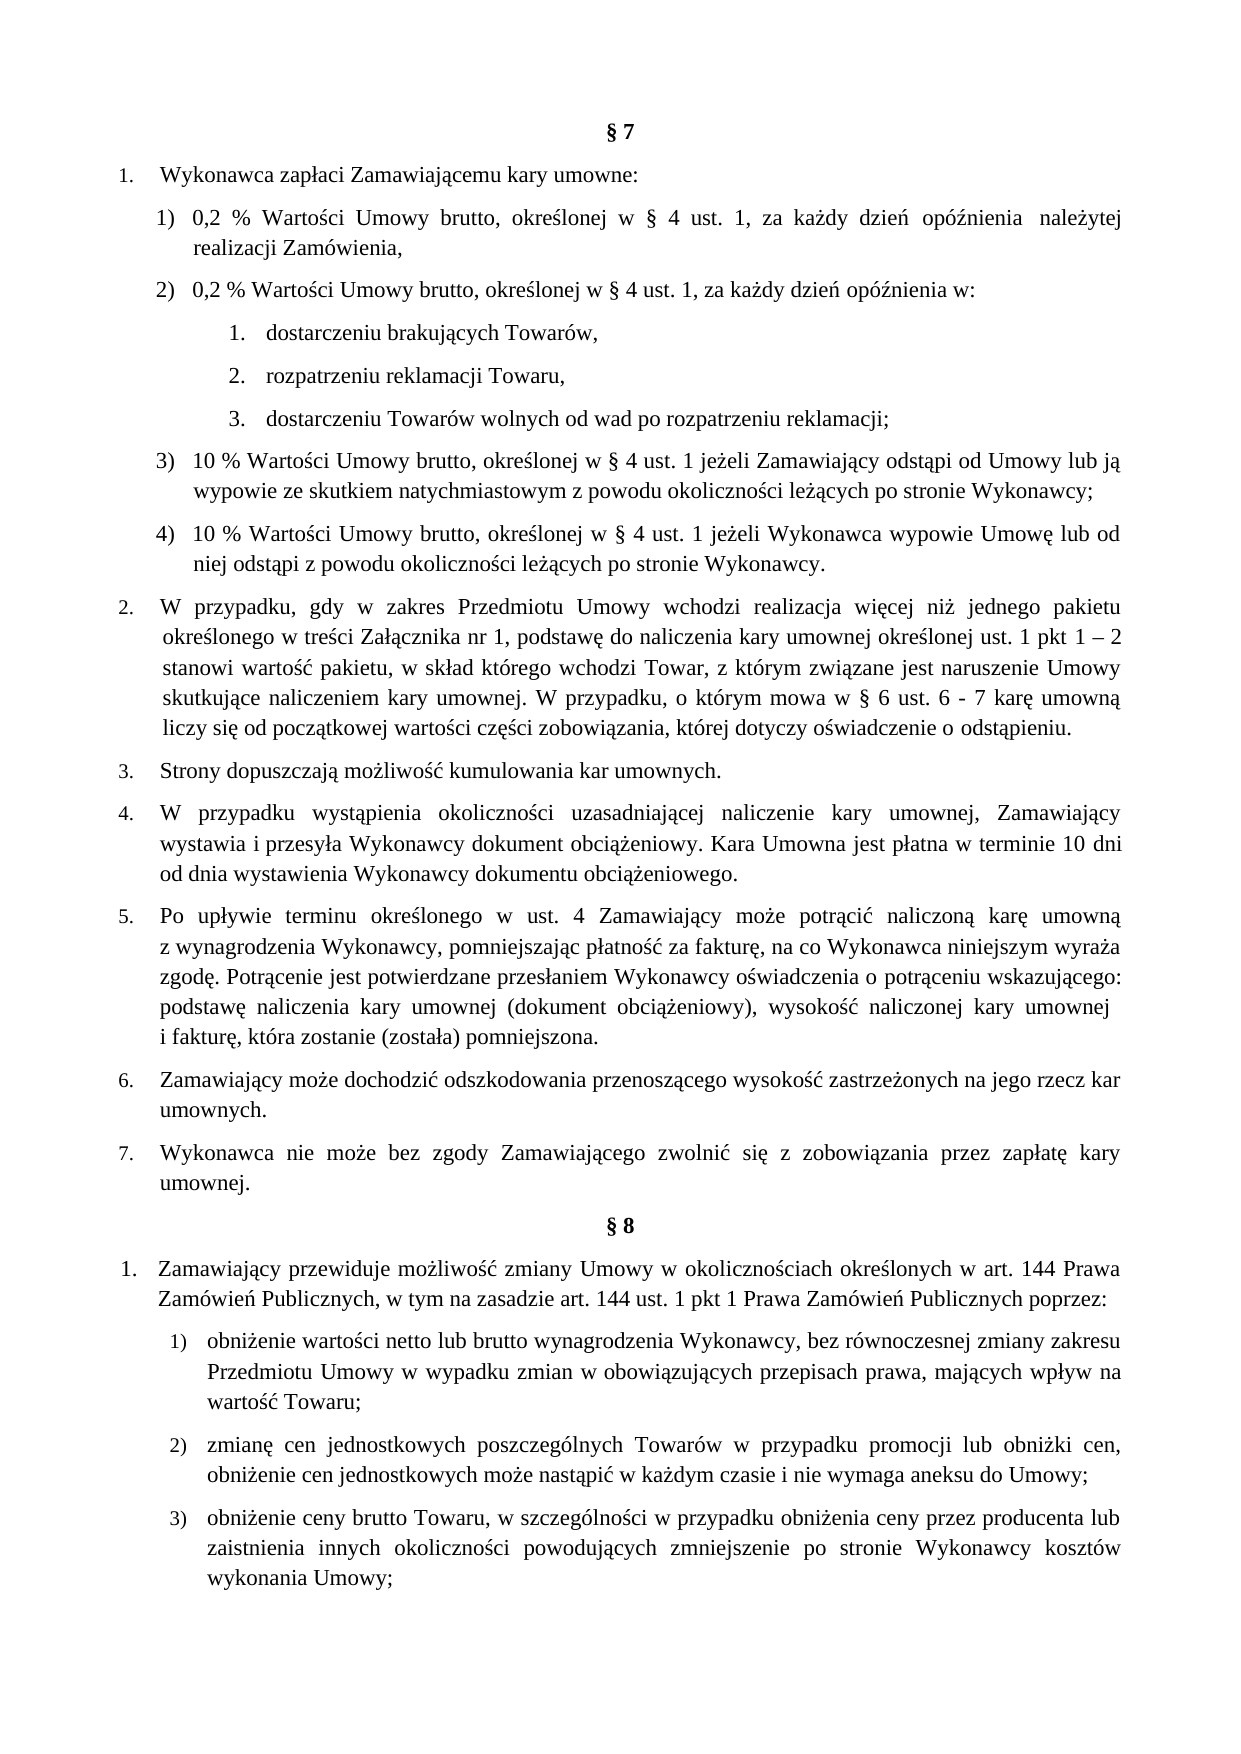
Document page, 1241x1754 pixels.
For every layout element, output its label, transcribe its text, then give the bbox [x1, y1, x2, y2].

list W przypadku, gdy w zakres Przedmiotu Umowy wchodzi realizacja więcej niż jednego pakietu określonego w treści Załącznika nr 1, podstawę do naliczenia kary umownej określonej ust. 1 pkt 1 – 2 stanowi wartość pakietu, w skład którego wchodzi Towar, z którym związane jest naruszenie Umowy skutkujące naliczeniem kary umownej. W przypadku, o którym mowa w § 6 ust. 6 - 7 karę umowną liczy się od początkowej wartości części zobowiązania, której dotyczy oświadczenie o odstąpieniu. [118, 593, 1122, 740]
list Strony dopuszczają możliwość kumulowania kar umownych. [118, 757, 1122, 783]
list 0,2 % Wartości Umowy brutto, określonej w § 4 ust. 1, za każdy dzień opóźnienia w: [156, 276, 1122, 303]
list 0,2 % Wartości Umowy brutto, określonej w § 4 ust. 1, za każdy dzień opóźnienia należytej realizacji Zamówienia, [156, 203, 1122, 260]
list W przypadku wystąpienia okoliczności uzasadniającej naliczenie kary umownej, Zamawiający wystawia i przesyła Wykonawcy dokument obciążeniowy. Kara Umowna jest płatna w terminie 10 dni od dnia wystawienia Wykonawcy dokumentu obciążeniowego. [118, 799, 1122, 886]
list Wykonawca nie może bez zgody Zamawiającego zwolnić się z zobowiązania przez zapłatę kary umownej. [118, 1139, 1122, 1196]
list obniżenie ceny brutto Towaru, w szczególności w przypadku obniżenia ceny przez producenta lub zaistnienia innych okoliczności powodujących zmniejszenie po stronie Wykonawcy kosztów wykonania Umowy; [169, 1503, 1122, 1590]
list Zamawiający przewiduje możliwość zmiany Umowy w okolicznościach określonych w art. 144 Prawa Zamówień Publicznych, w tym na zasadzie art. 144 ust. 1 pkt 1 Prawa Zamówień Publicznych poprzez: [120, 1254, 1122, 1311]
text § 7 [118, 118, 1122, 144]
list Po upływie terminu określonego w ust. 4 Zamawiający może potrącić naliczoną karę umowną z wynagrodzenia Wykonawcy, pomniejszając płatność za fakturę, na co Wykonawca niniejszym wyraża zgodę. Potrącenie jest potwierdzane przesłaniem Wykonawcy oświadczenia o potrąceniu wskazującego: podstawę naliczenia kary umownej (dokument obciążeniowy), wysokość naliczonej kary umownej i fakturę, która zostanie (została) pomniejszona. [118, 902, 1122, 1050]
list obniżenie wartości netto lub brutto wynagrodzenia Wykonawcy, bez równoczesnej zmiany zakresu Przedmiotu Umowy w wypadku zmian w obowiązujących przepisach prawa, mających wpływ na wartość Towaru; [169, 1327, 1122, 1414]
list rozpatrzeniu reklamacji Towaru, [228, 362, 1122, 388]
list dostarczeniu Towarów wolnych od wad po rozpatrzeniu reklamacji; [228, 404, 1122, 431]
list 10 % Wartości Umowy brutto, określonej w § 4 ust. 1 jeżeli Zamawiający odstąpi od Umowy lub ją wypowie ze skutkiem natychmiastowym z powodu okoliczności leżących po stronie Wykonawcy; [156, 447, 1122, 504]
list Zamawiający może dochodzić odszkodowania przenoszącego wysokość zastrzeżonych na jego rzecz kar umownych. [118, 1066, 1122, 1123]
text § 8 [118, 1212, 1122, 1238]
list zmianę cen jednostkowych poszczególnych Towarów w przypadku promocji lub obniżki cen, obniżenie cen jednostkowych może nastąpić w każdym czasie i nie wymaga aneksu do Umowy; [169, 1431, 1122, 1487]
list dostarczeniu brakujących Towarów, [228, 319, 1122, 346]
list Wykonawca zapłaci Zamawiającemu kary umowne: [118, 161, 1122, 187]
list 10 % Wartości Umowy brutto, określonej w § 4 ust. 1 jeżeli Wykonawca wypowie Umowę lub od niej odstąpi z powodu okoliczności leżących po stronie Wykonawcy. [156, 520, 1122, 577]
